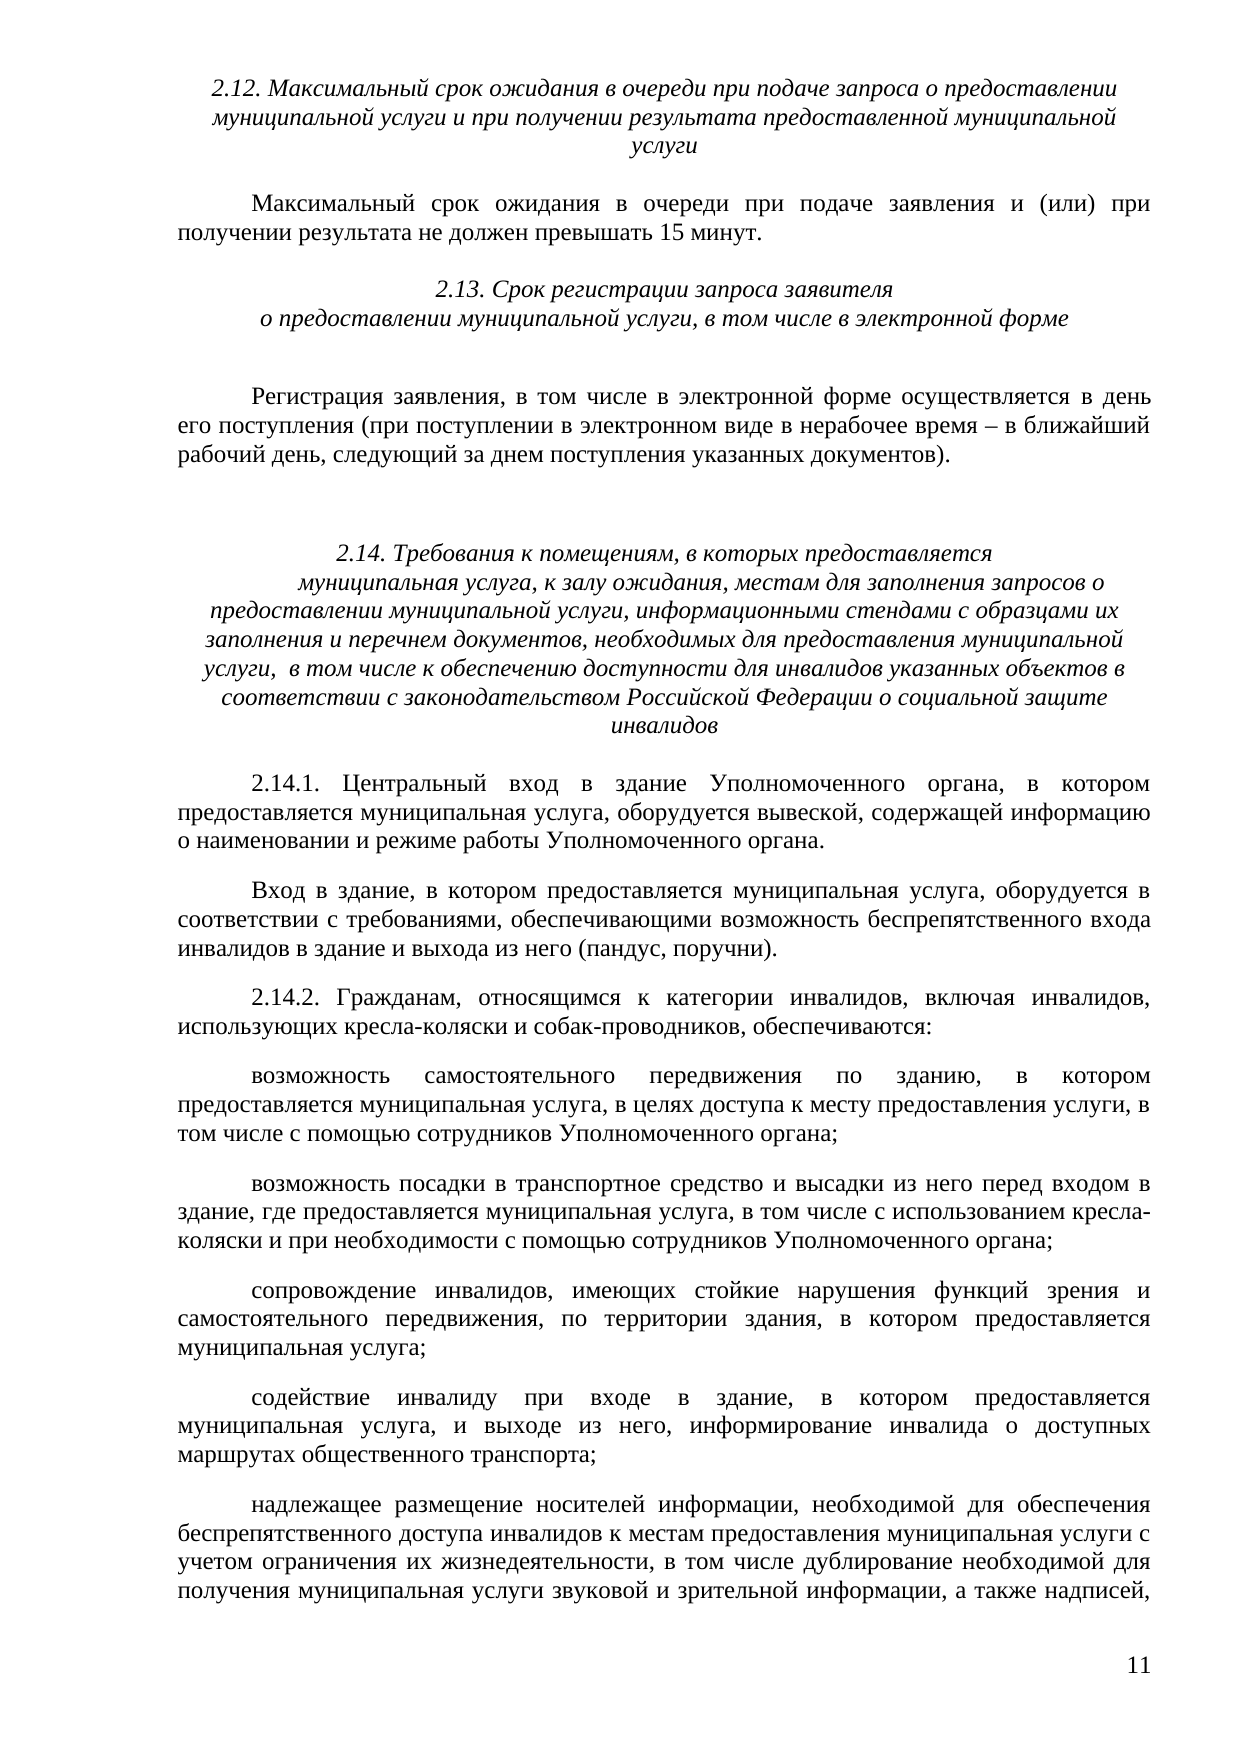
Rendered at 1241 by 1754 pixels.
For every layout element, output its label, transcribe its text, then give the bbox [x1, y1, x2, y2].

text о предоставлении муниципальной услуги, в том числе в электронной форме [177, 303, 1152, 332]
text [177, 1489, 1152, 1604]
text 2.14.1. Центральный вход в здание Уполномоченного органа, в котором предоставляется муниципальная услуга, оборудуется вывеской, содержащей информацию о наименовании и режиме работы Уполномоченного органа. [177, 768, 1152, 854]
text сопровождение инвалидов, имеющих стойкие нарушения функций зрения и самостоятельного передвижения, по территории здания, в котором предоставляется муниципальная услуга; [177, 1275, 1152, 1361]
text 2.14.2. Гражданам, относящимся к категории инвалидов, включая инвалидов, использующих кресла-коляски и собак-проводников, обеспечиваются: [177, 982, 1152, 1040]
text 2.13. Срок регистрации запроса заявителя [177, 274, 1152, 303]
text Максимальный срок ожидания в очереди при подаче заявления и (или) при получении результата не должен превышать 15 минут. [177, 188, 1152, 246]
subtitle 2.14. Требования к помещениям, в которых предоставляется [177, 538, 1152, 567]
text муниципальная услуга, к залу ожидания, местам для заполнения запросов о предоставлении муниципальной услуги, информационными стендами с образцами их заполнения и перечнем документов, необходимых для предоставления муниципальной услуги, в том числе к обеспечению доступности для инвалидов указанных объектов в соответствии с законодательством Российской Федерации о социальной защите инвалидов [177, 567, 1152, 739]
text возможность самостоятельного передвижения по зданию, в котором предоставляется муниципальная услуга, в целях доступа к месту предоставления услуги, в том числе с помощью сотрудников Уполномоченного органа; [177, 1061, 1152, 1147]
text Регистрация заявления, в том числе в электронной форме осуществляется в день его поступления (при поступлении в электронном виде в нерабочее время – в ближайший рабочий день, следующий за днем поступления указанных документов). [177, 381, 1152, 468]
text содействие инвалиду при входе в здание, в котором предоставляется муниципальная услуга, и выходе из него, информирование инвалида о доступных маршрутах общественного транспорта; [177, 1382, 1152, 1468]
subtitle 2.12. Максимальный срок ожидания в очереди при подаче запроса о предоставлении муниципальной услуги и при получении результата предоставленной муниципальной услуги [177, 73, 1152, 159]
text возможность посадки в транспортное средство и высадки из него перед входом в здание, где предоставляется муниципальная услуга, в том числе с использованием кресла-коляски и при необходимости с помощью сотрудников Уполномоченного органа; [177, 1168, 1152, 1254]
text Вход в здание, в котором предоставляется муниципальная услуга, оборудуется в соответствии с требованиями, обеспечивающими возможность беспрепятственного входа инвалидов в здание и выхода из него (пандус, поручни). [177, 875, 1152, 961]
